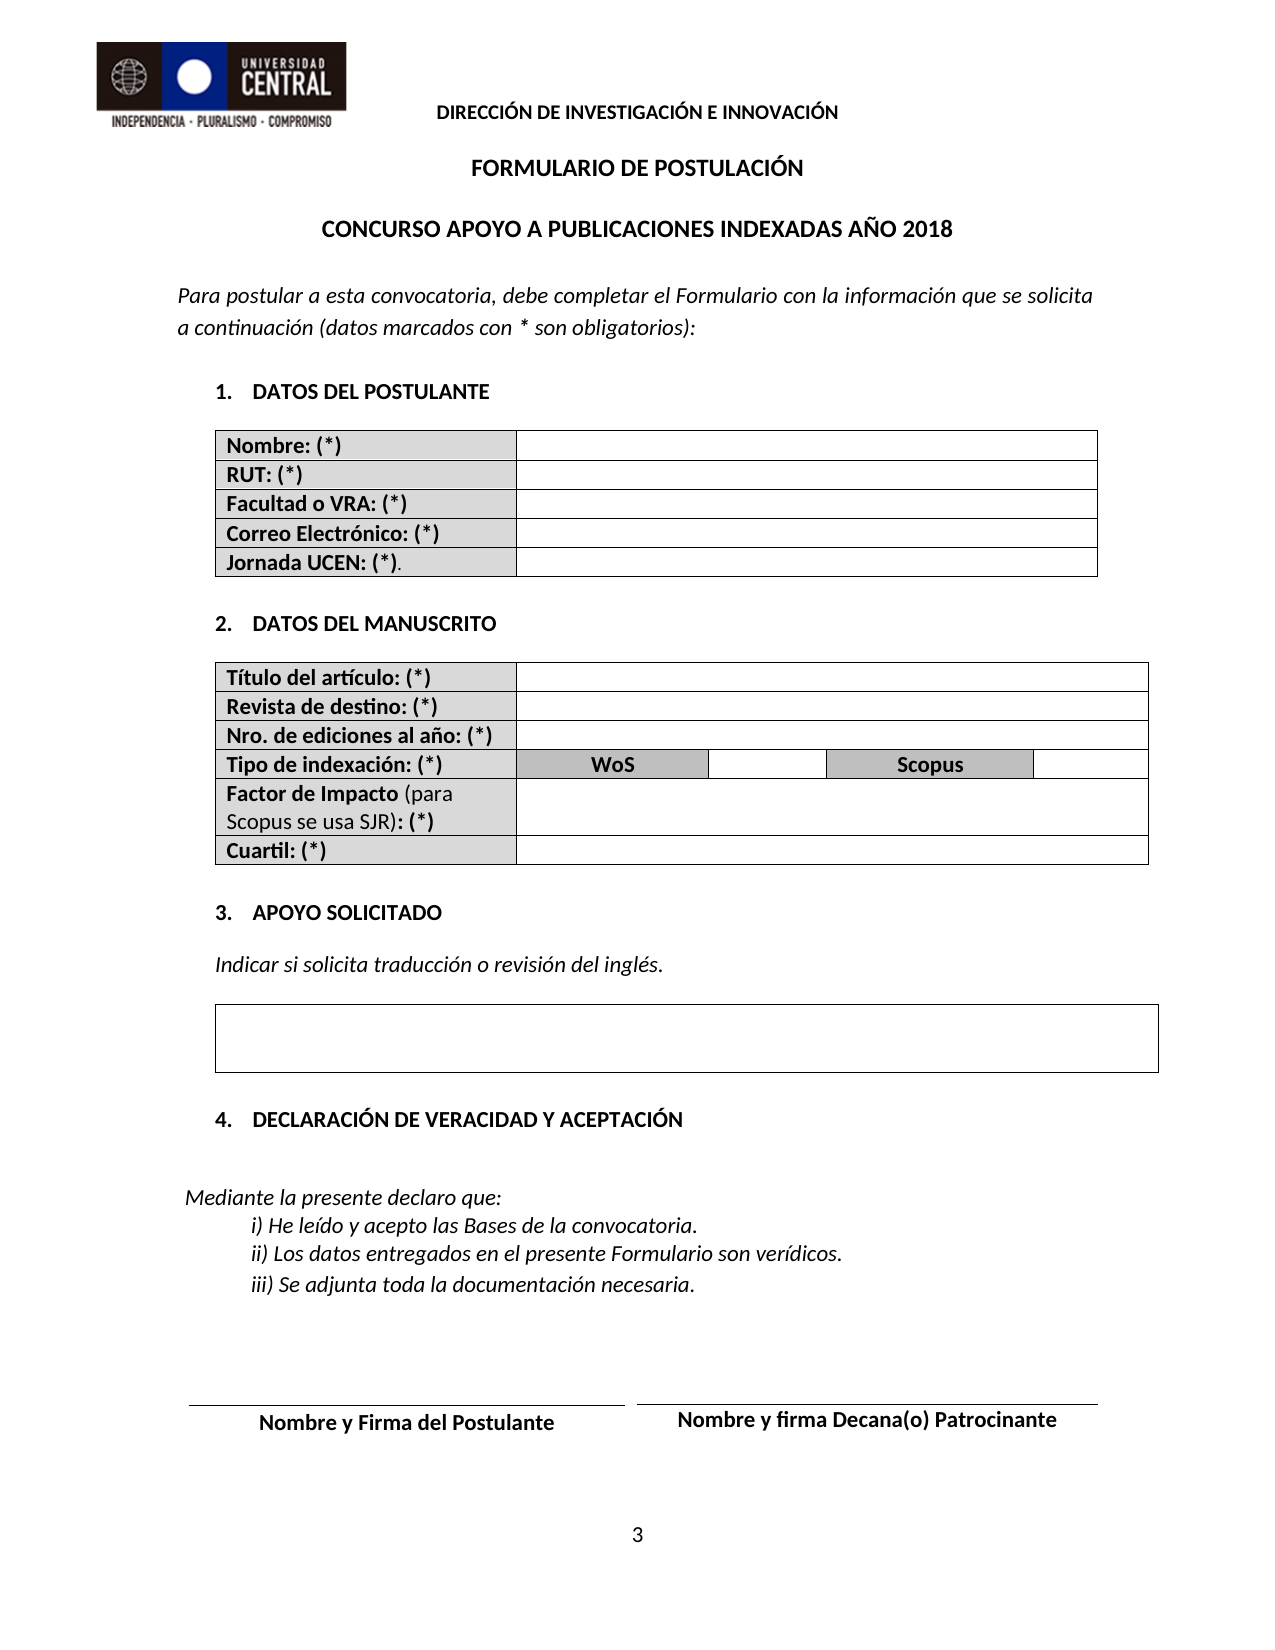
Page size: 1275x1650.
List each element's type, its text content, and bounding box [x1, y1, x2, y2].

table_cell Facultad o VRA: (*) [216, 490, 516, 518]
text FORMULARIO DE POSTULACIÓN [177, 153, 1098, 183]
picture [96, 42, 347, 127]
table_header [517, 431, 1097, 459]
table_header [517, 663, 1148, 691]
table_cell Tipo de indexación: (*) [216, 750, 516, 778]
table_cell Nro. de ediciones al año: (*) [216, 721, 516, 749]
table_cell Correo Electrónico: (*) [216, 519, 516, 547]
table_header Nombre y firma Decana(o) Patrocinante [637, 1405, 1098, 1437]
list APOYO SOLICITADO [215, 898, 1098, 926]
table_cell [517, 490, 1097, 518]
table_cell [709, 750, 826, 778]
table_cell Factor de Impacto (para Scopus se usa SJR): (*) [216, 779, 516, 835]
list DATOS DEL MANUSCRITO [215, 609, 1098, 637]
table_header Nombre y Firma del Postulante [177, 1404, 637, 1437]
table_cell [1034, 750, 1148, 778]
table_cell iii) Se adjunta toda la documentación necesaria. [244, 1267, 1219, 1298]
list DATOS DEL POSTULANTE [215, 377, 1098, 405]
table_cell Jornada UCEN: (*). [216, 548, 516, 576]
table_cell Scopus [827, 750, 1033, 778]
table_cell WoS [517, 750, 708, 778]
list DECLARACIÓN DE VERACIDAD Y ACEPTACIÓN [215, 1105, 1098, 1133]
table_cell Cuartil: (*) [216, 836, 516, 864]
table_cell [517, 548, 1097, 576]
text Indicar si solicita traducción o revisión del inglés. [215, 951, 1098, 979]
table_cell [517, 461, 1097, 488]
text Para postular a esta convocatoria, debe completar el Formulario con la información que se solicita a continuación (datos marcados con * son obligatorios): [177, 281, 1098, 341]
table_cell [517, 779, 1148, 835]
table_cell [517, 721, 1148, 749]
table_cell i) He leído y acepto las Bases de la convocatoria. ii) Los datos entregados en el presente Formulario son verídicos. [244, 1211, 1219, 1267]
table_cell [517, 519, 1097, 547]
table_cell Revista de destino: (*) [216, 692, 516, 720]
table_cell [517, 836, 1148, 864]
table_cell [517, 692, 1148, 720]
table_cell RUT: (*) [216, 461, 516, 488]
text CONCURSO APOYO A PUBLICACIONES INDEXADAS AÑO 2018 [177, 214, 1098, 244]
table_header [216, 1005, 1158, 1072]
table_header Mediante la presente declaro que: [177, 1158, 1152, 1211]
table_header Título del artículo: (*) [216, 663, 516, 691]
table_header Nombre: (*) [216, 431, 516, 459]
